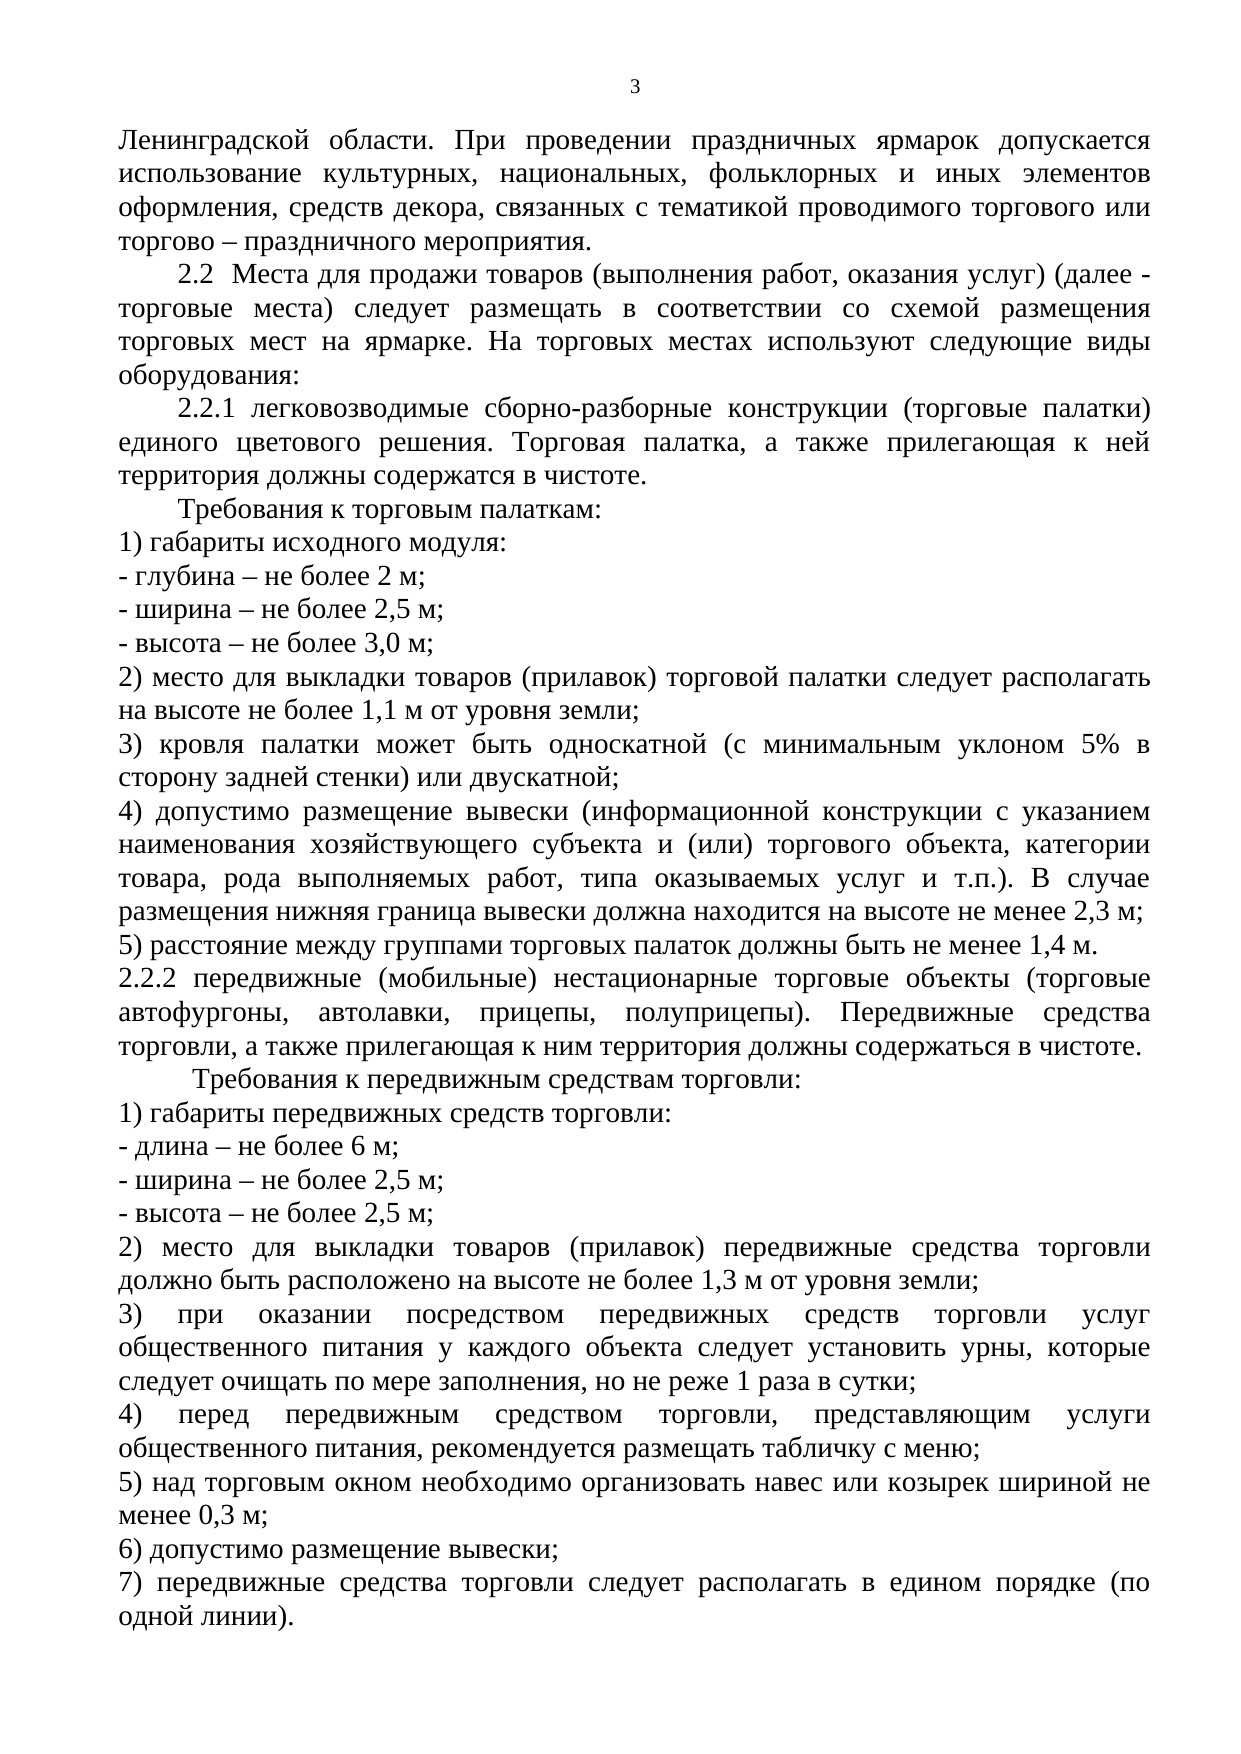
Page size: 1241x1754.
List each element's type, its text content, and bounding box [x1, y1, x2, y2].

text - глубина – не более 2 м; [118, 558, 1152, 592]
text 2.2.1 легковозводимые сборно-разборные конструкции (торговые палатки) единого цветового решения. Торговая палатка, а также прилегающая к ней территория должны содержатся в чистоте. [118, 390, 1152, 491]
text Требования к передвижным средствам торговли: [118, 1061, 1152, 1095]
text - высота – не более 2,5 м; [118, 1195, 1152, 1229]
text 2.2 Места для продажи товаров (выполнения работ, оказания услуг) (далее - торговые места) следует размещать в соответствии со схемой размещения торговых мест на ярмарке. На торговых местах используют следующие виды оборудования: [118, 256, 1152, 390]
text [118, 122, 1152, 256]
text 1) габариты исходного модуля: [118, 524, 1152, 558]
text - длина – не более 6 м; [118, 1128, 1152, 1162]
text 7) передвижные средства торговли следует располагать в едином порядке (по одной линии). [118, 1564, 1152, 1631]
text 6) допустимо размещение вывески; [118, 1531, 1152, 1564]
text Требования к торговым палаткам: [118, 491, 1152, 524]
text 2.2.2 передвижные (мобильные) нестационарные торговые объекты (торговые автофургоны, автолавки, прицепы, полуприцепы). Передвижные средства торговли, а также прилегающая к ним территория должны содержаться в чистоте. [118, 961, 1152, 1061]
text 3) при оказании посредством передвижных средств торговли услуг общественного питания у каждого объекта следует установить урны, которые следует очищать по мере заполнения, но не реже 1 раза в сутки; [118, 1296, 1152, 1397]
text 2) место для выкладки товаров (прилавок) передвижные средства торговли должно быть расположено на высоте не более 1,3 м от уровня земли; [118, 1229, 1152, 1296]
text - ширина – не более 2,5 м; [118, 1162, 1152, 1195]
text 5) над торговым окном необходимо организовать навес или козырек шириной не менее 0,3 м; [118, 1464, 1152, 1531]
text 5) расстояние между группами торговых палаток должны быть не менее 1,4 м. [118, 927, 1152, 961]
text - ширина – не более 2,5 м; [118, 592, 1152, 625]
text 3) кровля палатки может быть односкатной (с минимальным уклоном 5% в сторону задней стенки) или двускатной; [118, 726, 1152, 793]
text 1) габариты передвижных средств торговли: [118, 1095, 1152, 1128]
text 4) перед передвижным средством торговли, представляющим услуги общественного питания, рекомендуется размещать табличку с меню; [118, 1397, 1152, 1464]
text - высота – не более 3,0 м; [118, 625, 1152, 659]
text 4) допустимо размещение вывески (информационной конструкции с указанием наименования хозяйствующего субъекта и (или) торгового объекта, категории товара, рода выполняемых работ, типа оказываемых услуг и т.п.). В случае размещения нижняя граница вывески должна находится на высоте не менее 2,3 м; [118, 793, 1152, 927]
text 2) место для выкладки товаров (прилавок) торговой палатки следует располагать на высоте не более 1,1 м от уровня земли; [118, 659, 1152, 726]
